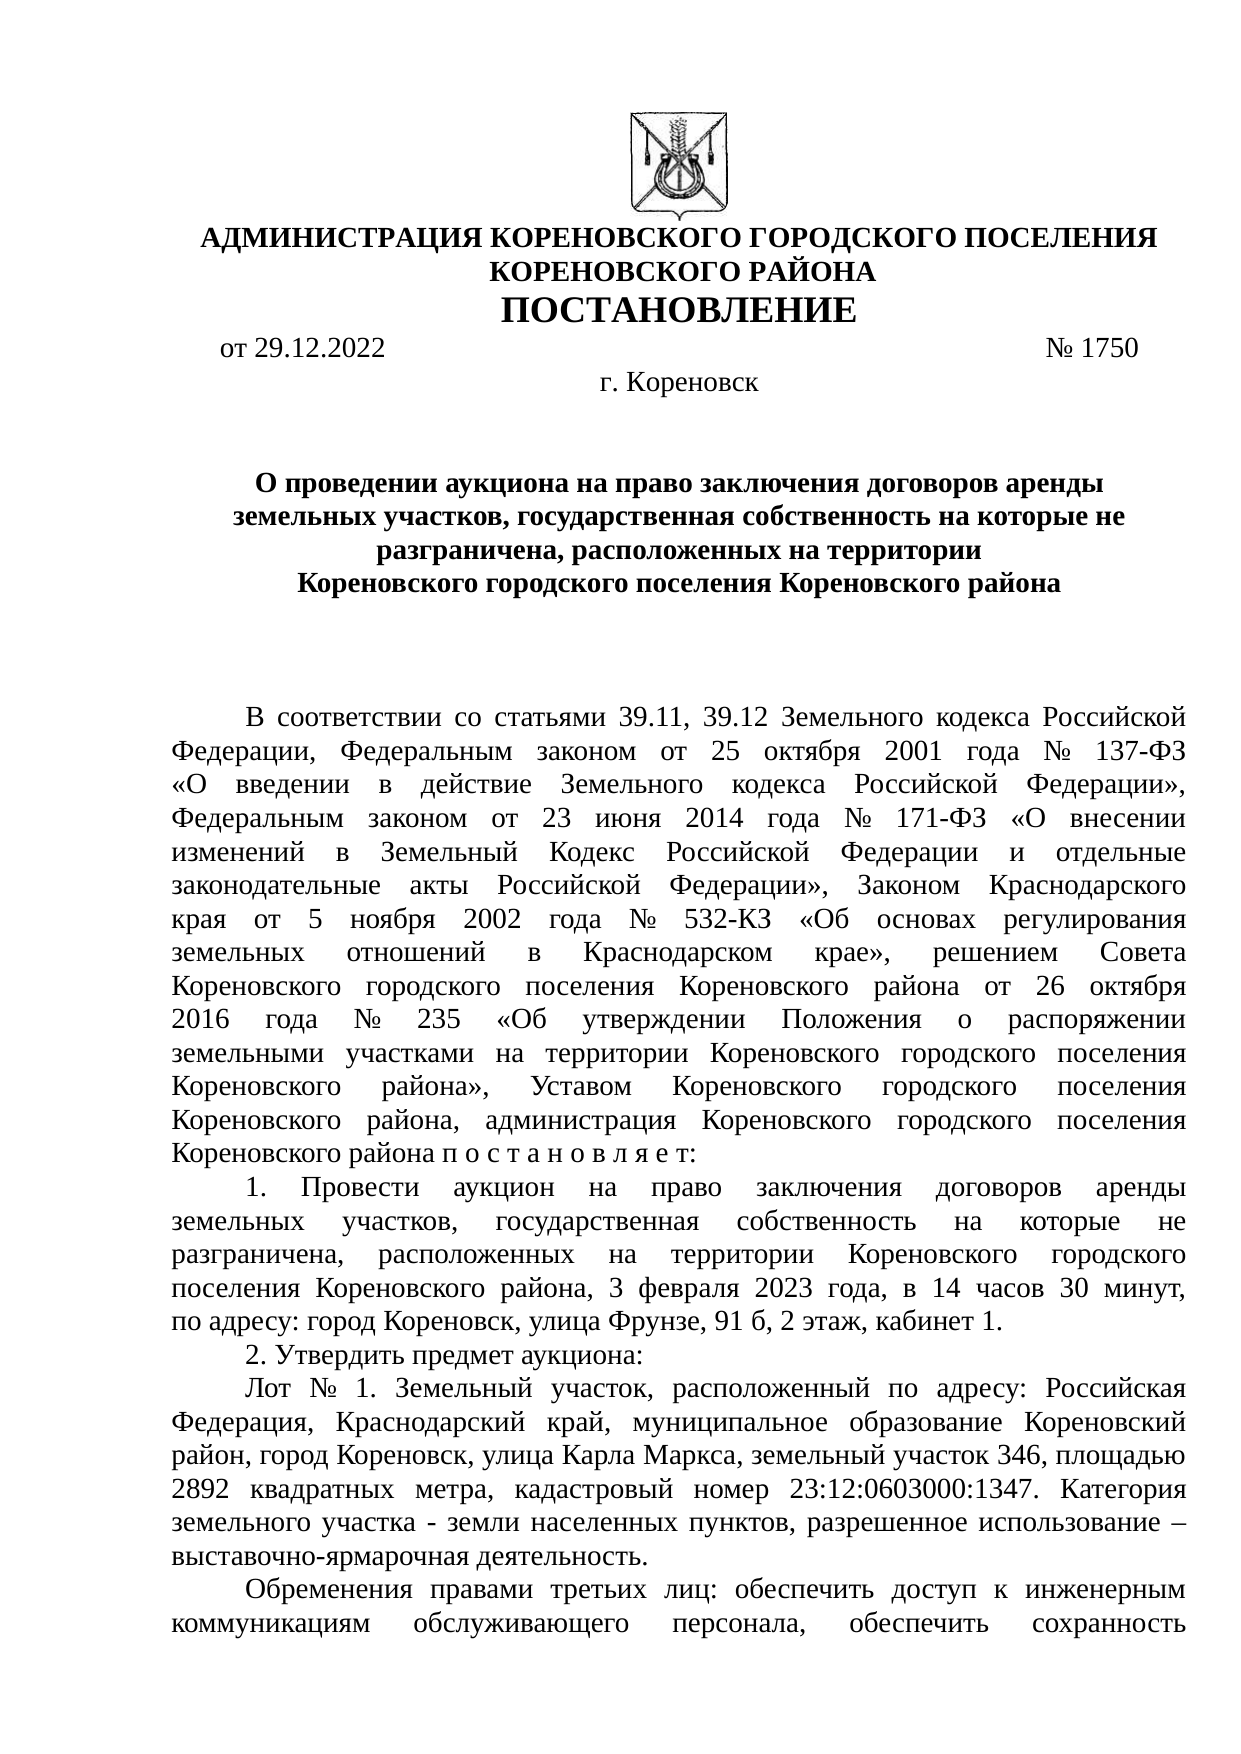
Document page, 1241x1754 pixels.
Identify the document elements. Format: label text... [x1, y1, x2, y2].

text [171, 1572, 1187, 1639]
text АДМИНИСТРАЦИЯ КОРЕНОВСКОГО ГОРОДСКОГО ПОСЕЛЕНИЯ [171, 220, 1187, 254]
text КОРЕНОВСКОГО РАЙОНА [171, 254, 1187, 287]
picture [630, 112, 729, 221]
text от 29.12.2022 № 1750 [171, 331, 1187, 364]
text Лот № 1. Земельный участок, расположенный по адресу: Российская Федерация, Краснодарский край, муниципальное образование Кореновский район, город Кореновск, улица Карла Маркса, земельный участок 346, площадью 2892 квадратных метра, кадастровый номер 23:12:0603000:1347. Категория земельного участка - земли населенных пунктов, разрешенное использование –выставочно-ярмарочная деятельность. [171, 1370, 1187, 1572]
text О проведении аукциона на право заключения договоров аренды [171, 465, 1187, 498]
text ПОСТАНОВЛЕНИЕ [171, 287, 1187, 331]
text 2. Утвердить предмет аукциона: [171, 1337, 1187, 1370]
text Кореновского городского поселения Кореновского района [171, 565, 1187, 599]
text 1. Провести аукцион на право заключения договоров аренды земельных участков, государственная собственность на которые не разграничена, расположенных на территории Кореновского городского поселения Кореновского района, 3 февраля 2023 года, в 14 часов 30 минут, по адресу: город Кореновск, улица Фрунзе, 91 б, 2 этаж, кабинет 1. [171, 1169, 1187, 1337]
text земельных участков, государственная собственность на которые не разграничена, расположенных на территории [171, 498, 1187, 565]
text В соответствии со статьями 39.11, 39.12 Земельного кодекса Российской Федерации, Федеральным законом от 25 октября 2001 года № 137-ФЗ «О введении в действие Земельного кодекса Российской Федерации», Федеральным законом от 23 июня 2014 года № 171-ФЗ «О внесении изменений в Земельный Кодекс Российской Федерации и отдельные законодательные акты Российской Федерации», Законом Краснодарского края от 5 ноября 2002 года № 532-КЗ «Об основах регулирования земельных отношений в Краснодарском крае», решением Совета Кореновского городского поселения Кореновского района от 26 октября 2016 года № 235 «Об утверждении Положения о распоряжении земельными участками на территории Кореновского городского поселения Кореновского района», Уставом Кореновского городского поселения Кореновского района, администрация Кореновского городского поселения Кореновского района п о с т а н о в л я е т: [171, 699, 1187, 1169]
text г. Кореновск [171, 364, 1187, 398]
